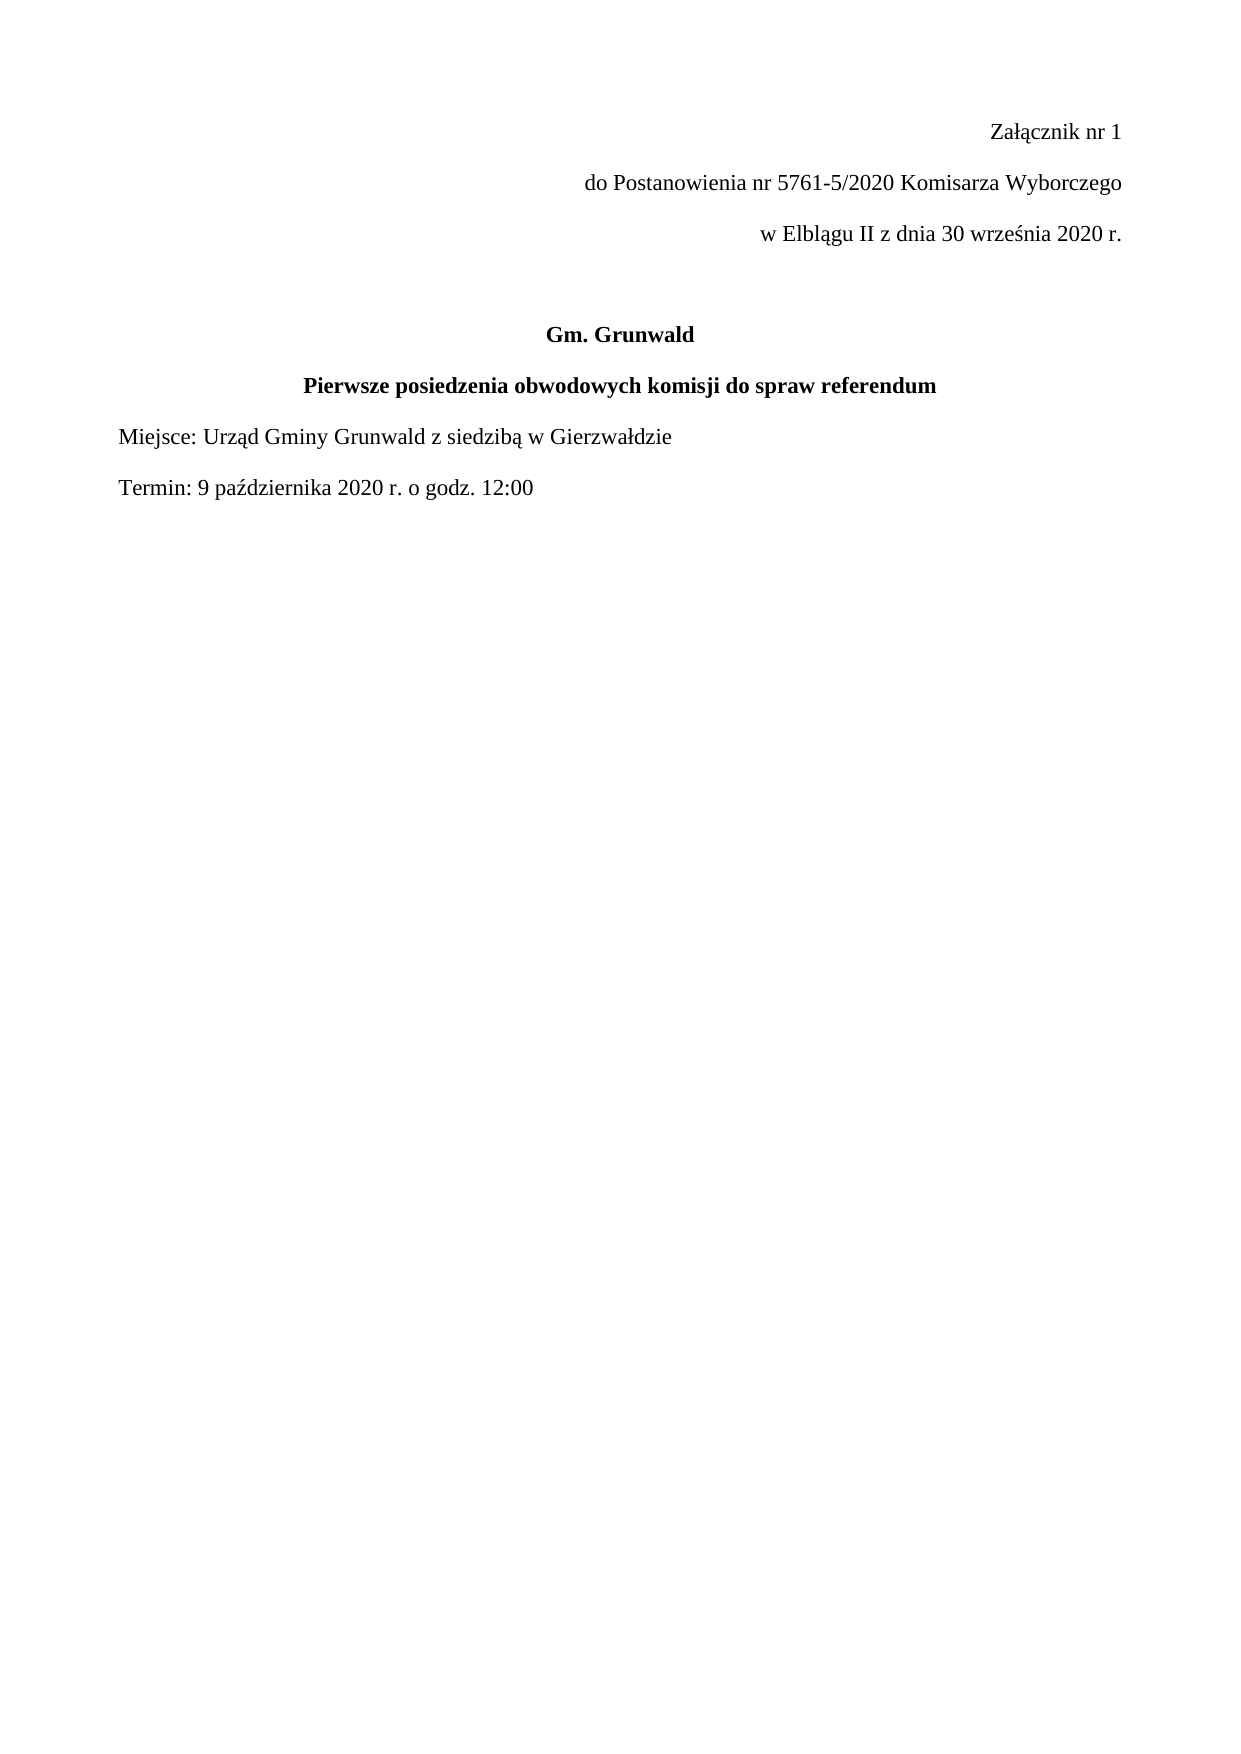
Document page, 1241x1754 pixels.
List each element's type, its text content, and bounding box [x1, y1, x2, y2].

text do Postanowienia nr 5761-5/2020 Komisarza Wyborczego [118, 169, 1122, 195]
text Gm. Grunwald [118, 321, 1122, 348]
text Pierwsze posiedzenia obwodowych komisji do spraw referendum [118, 372, 1122, 399]
text Załącznik nr 1 [118, 118, 1122, 144]
text w Elblągu II z dnia 30 września 2020 r. [118, 220, 1122, 246]
text Miejsce: Urząd Gminy Grunwald z siedzibą w Gierzwałdzie [118, 423, 1122, 449]
text Termin: 9 października 2020 r. o godz. 12:00 [118, 474, 1122, 500]
